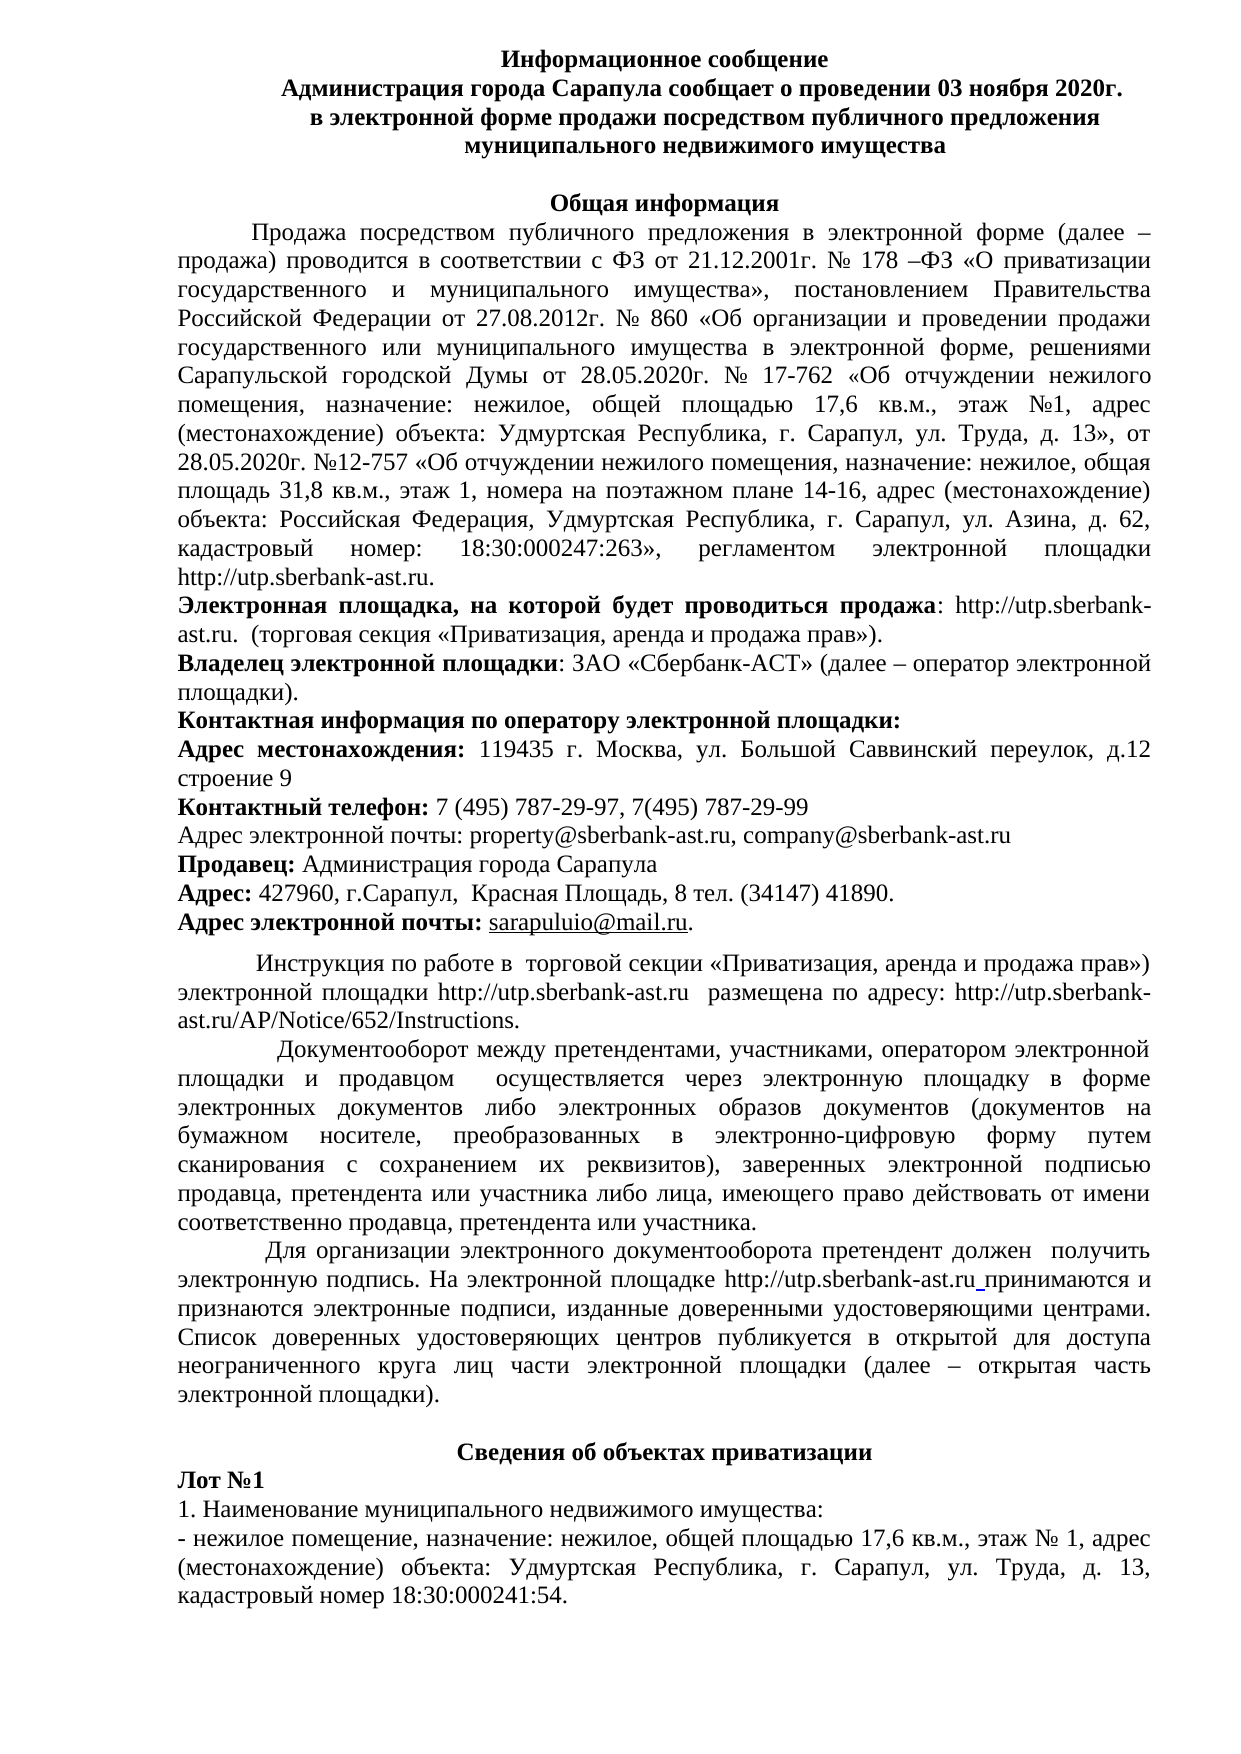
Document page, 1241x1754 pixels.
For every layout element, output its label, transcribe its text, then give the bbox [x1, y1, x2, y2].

text Для организации электронного документооборота претендент должен получить электронную подпись. На электронной площадке http://utp.sberbank-ast.ru принимаются и признаются электронные подписи, изданные доверенными удостоверяющими центрами. Список доверенных удостоверяющих центров публикуется в открытой для доступа неограниченного круга лиц части электронной площадки (далее – открытая часть электронной площадки). [177, 1236, 1152, 1408]
text Информационное сообщение [177, 44, 1152, 73]
text Лот №1 [177, 1466, 1152, 1494]
text 1. Наименование муниципального недвижимого имущества: [177, 1494, 1152, 1523]
text - нежилое помещение, назначение: нежилое, общей площадью 17,6 кв.м., этаж № 1, адрес (местонахождение) объекта: Удмуртская Республика, г. Сарапул, ул. Труда, д. 13, кадастровый номер 18:30:000241:54. [177, 1523, 1152, 1609]
text Адрес электронной почты: sarapuluio@mail.ru. [177, 907, 1152, 936]
text Продавец: Администрация города Сарапула [177, 849, 1152, 878]
text муниципального недвижимого имущества [177, 131, 1152, 159]
text Адрес местонахождения: 119435 г. Москва, ул. Большой Саввинский переулок, д.12 строение 9 [177, 734, 1152, 792]
text Владелец электронной площадки: ЗАО «Сбербанк-АСТ» (далее – оператор электронной площадки). [177, 648, 1152, 706]
text в электронной форме продажи посредством публичного предложения [177, 102, 1152, 131]
text Администрация города Сарапула сообщает о проведении 03 ноября 2020г. [177, 73, 1152, 102]
text Продажа посредством публичного предложения в электронной форме (далее – продажа) проводится в соответствии с ФЗ от 21.12.2001г. № 178 –ФЗ «О приватизации государственного и муниципального имущества», постановлением Правительства Российской Федерации от 27.08.2012г. № 860 «Об организации и проведении продажи государственного или муниципального имущества в электронной форме, решениями Сарапульской городской Думы от 28.05.2020г. № 17-762 «Об отчуждении нежилого помещения, назначение: нежилое, общей площадью 17,6 кв.м., этаж №1, адрес (местонахождение) объекта: Удмуртская Республика, г. Сарапул, ул. Труда, д. 13», от 28.05.2020г. №12-757 «Об отчуждении нежилого помещения, назначение: нежилое, общая площадь 31,8 кв.м., этаж 1, номера на поэтажном плане 14-16, адрес (местонахождение) объекта: Российская Федерация, Удмуртская Республика, г. Сарапул, ул. Азина, д. 62, кадастровый номер: 18:30:000247:263», регламентом электронной площадки http://utp.sberbank-ast.ru. [177, 217, 1152, 591]
text Сведения об объектах приватизации [177, 1437, 1152, 1466]
text Контактный телефон: 7 (495) 787-29-97, 7(495) 787-29-99 [177, 792, 1152, 821]
text Электронная площадка, на которой будет проводиться продажа: http://utp.sberbank-ast.ru. (торговая секция «Приватизация, аренда и продажа прав»). [177, 591, 1152, 648]
text Инструкция по работе в торговой секции «Приватизация, аренда и продажа прав») электронной площадки http://utp.sberbank-ast.ru размещена по адресу: http://utp.sberbank-ast.ru/AP/Notice/652/Instructions. [177, 948, 1152, 1034]
text Общая информация [177, 188, 1152, 217]
text Контактная информация по оператору электронной площадки: [177, 706, 1152, 734]
text Документооборот между претендентами, участниками, оператором электронной площадки и продавцом осуществляется через электронную площадку в форме электронных документов либо электронных образов документов (документов на бумажном носителе, преобразованных в электронно-цифровую форму путем сканирования с сохранением их реквизитов), заверенных электронной подписью продавца, претендента или участника либо лица, имеющего право действовать от имени соответственно продавца, претендента или участника. [177, 1034, 1152, 1236]
text Адрес: 427960, г.Сарапул, Красная Площадь, 8 тел. (34147) 41890. [177, 878, 1152, 907]
text Адрес электронной почты: property@sberbank-ast.ru, company@sberbank-ast.ru [177, 821, 1152, 849]
